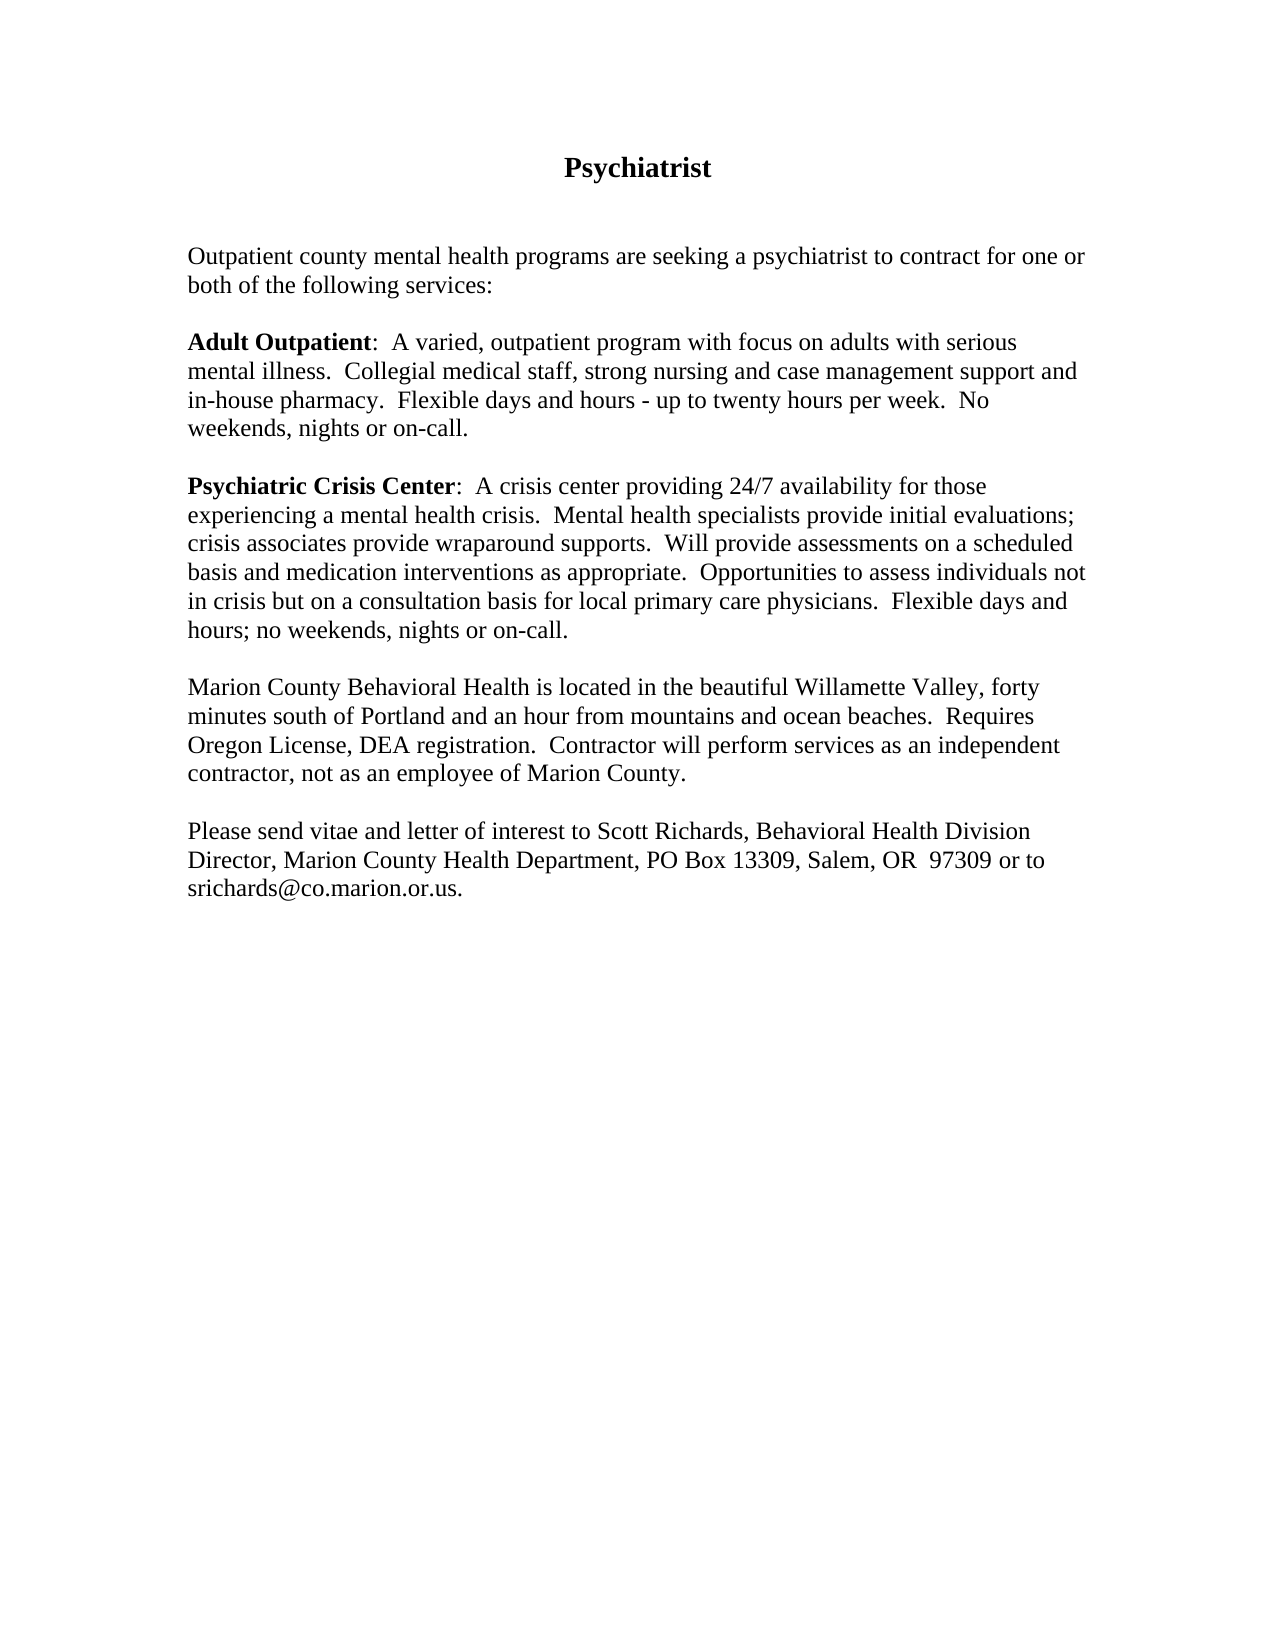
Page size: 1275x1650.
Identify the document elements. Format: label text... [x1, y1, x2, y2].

text Psychiatric Crisis Center: A crisis center providing 24/7 availability for those experiencing a mental health crisis. Mental health specialists provide initial evaluations; crisis associates provide wraparound supports. Will provide assessments on a scheduled basis and medication interventions as appropriate. Opportunities to assess individuals not in crisis but on a consultation basis for local primary care physicians. Flexible days and hours; no weekends, nights or on-call. [187, 471, 1087, 643]
text Marion County Behavioral Health is located in the beautiful Willamette Valley, forty minutes south of Portland and an hour from mountains and ocean beaches. Requires Oregon License, DEA registration. Contractor will perform services as an independent contractor, not as an employee of Marion County. [187, 672, 1087, 787]
text Psychiatrist [187, 150, 1087, 183]
text Outpatient county mental health programs are seeking a psychiatrist to contract for one or both of the following services: [187, 241, 1087, 298]
text Adult Outpatient: A varied, outpatient program with focus on adults with serious mental illness. Collegial medical staff, strong nursing and case management support and in-house pharmacy. Flexible days and hours - up to twenty hours per week. No weekends, nights or on-call. [187, 327, 1087, 442]
text Please send vitae and letter of interest to Scott Richards, Behavioral Health Division Director, Marion County Health Department, PO Box 13309, Salem, OR 97309 or to srichards@co.marion.or.us. [187, 816, 1087, 902]
